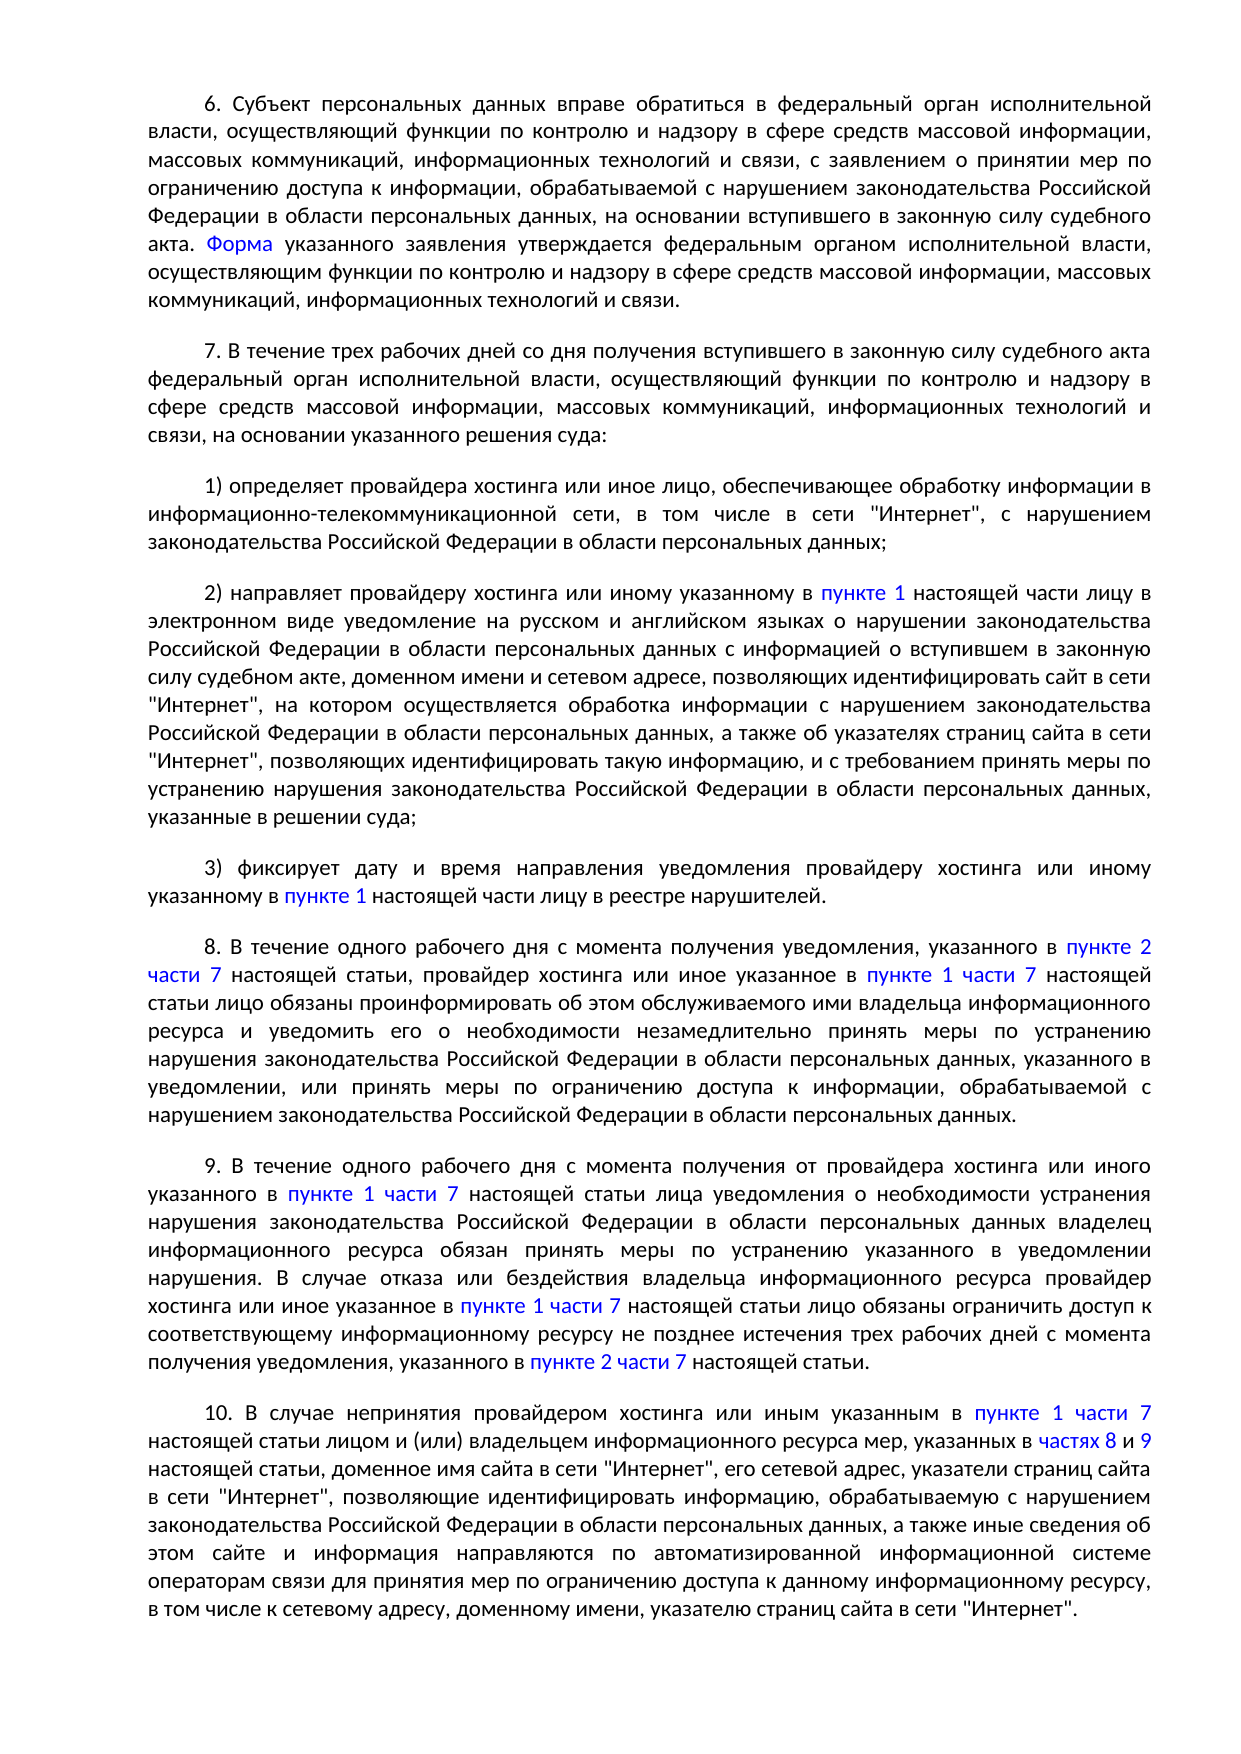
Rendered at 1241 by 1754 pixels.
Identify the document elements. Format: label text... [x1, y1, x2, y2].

text 1) определяет провайдера хостинга или иное лицо, обеспечивающее обработку информации в информационно-телекоммуникационной сети, в том числе в сети "Интернет", с нарушением законодательства Российской Федерации в области персональных данных; [148, 471, 1152, 555]
text 2) направляет провайдеру хостинга или иному указанному в пункте 1 настоящей части лицу в электронном виде уведомление на русском и английском языках о нарушении законодательства Российской Федерации в области персональных данных с информацией о вступившем в законную силу судебном акте, доменном имени и сетевом адресе, позволяющих идентифицировать сайт в сети "Интернет", на котором осуществляется обработка информации с нарушением законодательства Российской Федерации в области персональных данных, а также об указателях страниц сайта в сети "Интернет", позволяющих идентифицировать такую информацию, и с требованием принять меры по устранению нарушения законодательства Российской Федерации в области персональных данных, указанные в решении суда; [148, 578, 1152, 830]
text 6. Субъект персональных данных вправе обратиться в федеральный орган исполнительной власти, осуществляющий функции по контролю и надзору в сфере средств массовой информации, массовых коммуникаций, информационных технологий и связи, с заявлением о принятии мер по ограничению доступа к информации, обрабатываемой с нарушением законодательства Российской Федерации в области персональных данных, на основании вступившего в законную силу судебного акта. Форма указанного заявления утверждается федеральным органом исполнительной власти, осуществляющим функции по контролю и надзору в сфере средств массовой информации, массовых коммуникаций, информационных технологий и связи. [148, 89, 1152, 313]
text 8. В течение одного рабочего дня с момента получения уведомления, указанного в пункте 2 части 7 настоящей статьи, провайдер хостинга или иное указанное в пункте 1 части 7 настоящей статьи лицо обязаны проинформировать об этом обслуживаемого ими владельца информационного ресурса и уведомить его о необходимости незамедлительно принять меры по устранению нарушения законодательства Российской Федерации в области персональных данных, указанного в уведомлении, или принять меры по ограничению доступа к информации, обрабатываемой с нарушением законодательства Российской Федерации в области персональных данных. [148, 932, 1152, 1128]
text 3) фиксирует дату и время направления уведомления провайдеру хостинга или иному указанному в пункте 1 настоящей части лицу в реестре нарушителей. [148, 853, 1152, 909]
text 10. В случае непринятия провайдером хостинга или иным указанным в пункте 1 части 7 настоящей статьи лицом и (или) владельцем информационного ресурса мер, указанных в частях 8 и 9 настоящей статьи, доменное имя сайта в сети "Интернет", его сетевой адрес, указатели страниц сайта в сети "Интернет", позволяющие идентифицировать информацию, обрабатываемую с нарушением законодательства Российской Федерации в области персональных данных, а также иные сведения об этом сайте и информация направляются по автоматизированной информационной системе операторам связи для принятия мер по ограничению доступа к данному информационному ресурсу, в том числе к сетевому адресу, доменному имени, указателю страниц сайта в сети "Интернет". [148, 1398, 1152, 1622]
text 7. В течение трех рабочих дней со дня получения вступившего в законную силу судебного акта федеральный орган исполнительной власти, осуществляющий функции по контролю и надзору в сфере средств массовой информации, массовых коммуникаций, информационных технологий и связи, на основании указанного решения суда: [148, 336, 1152, 448]
text 9. В течение одного рабочего дня с момента получения от провайдера хостинга или иного указанного в пункте 1 части 7 настоящей статьи лица уведомления о необходимости устранения нарушения законодательства Российской Федерации в области персональных данных владелец информационного ресурса обязан принять меры по устранению указанного в уведомлении нарушения. В случае отказа или бездействия владельца информационного ресурса провайдер хостинга или иное указанное в пункте 1 части 7 настоящей статьи лицо обязаны ограничить доступ к соответствующему информационному ресурсу не позднее истечения трех рабочих дней с момента получения уведомления, указанного в пункте 2 части 7 настоящей статьи. [148, 1151, 1152, 1375]
